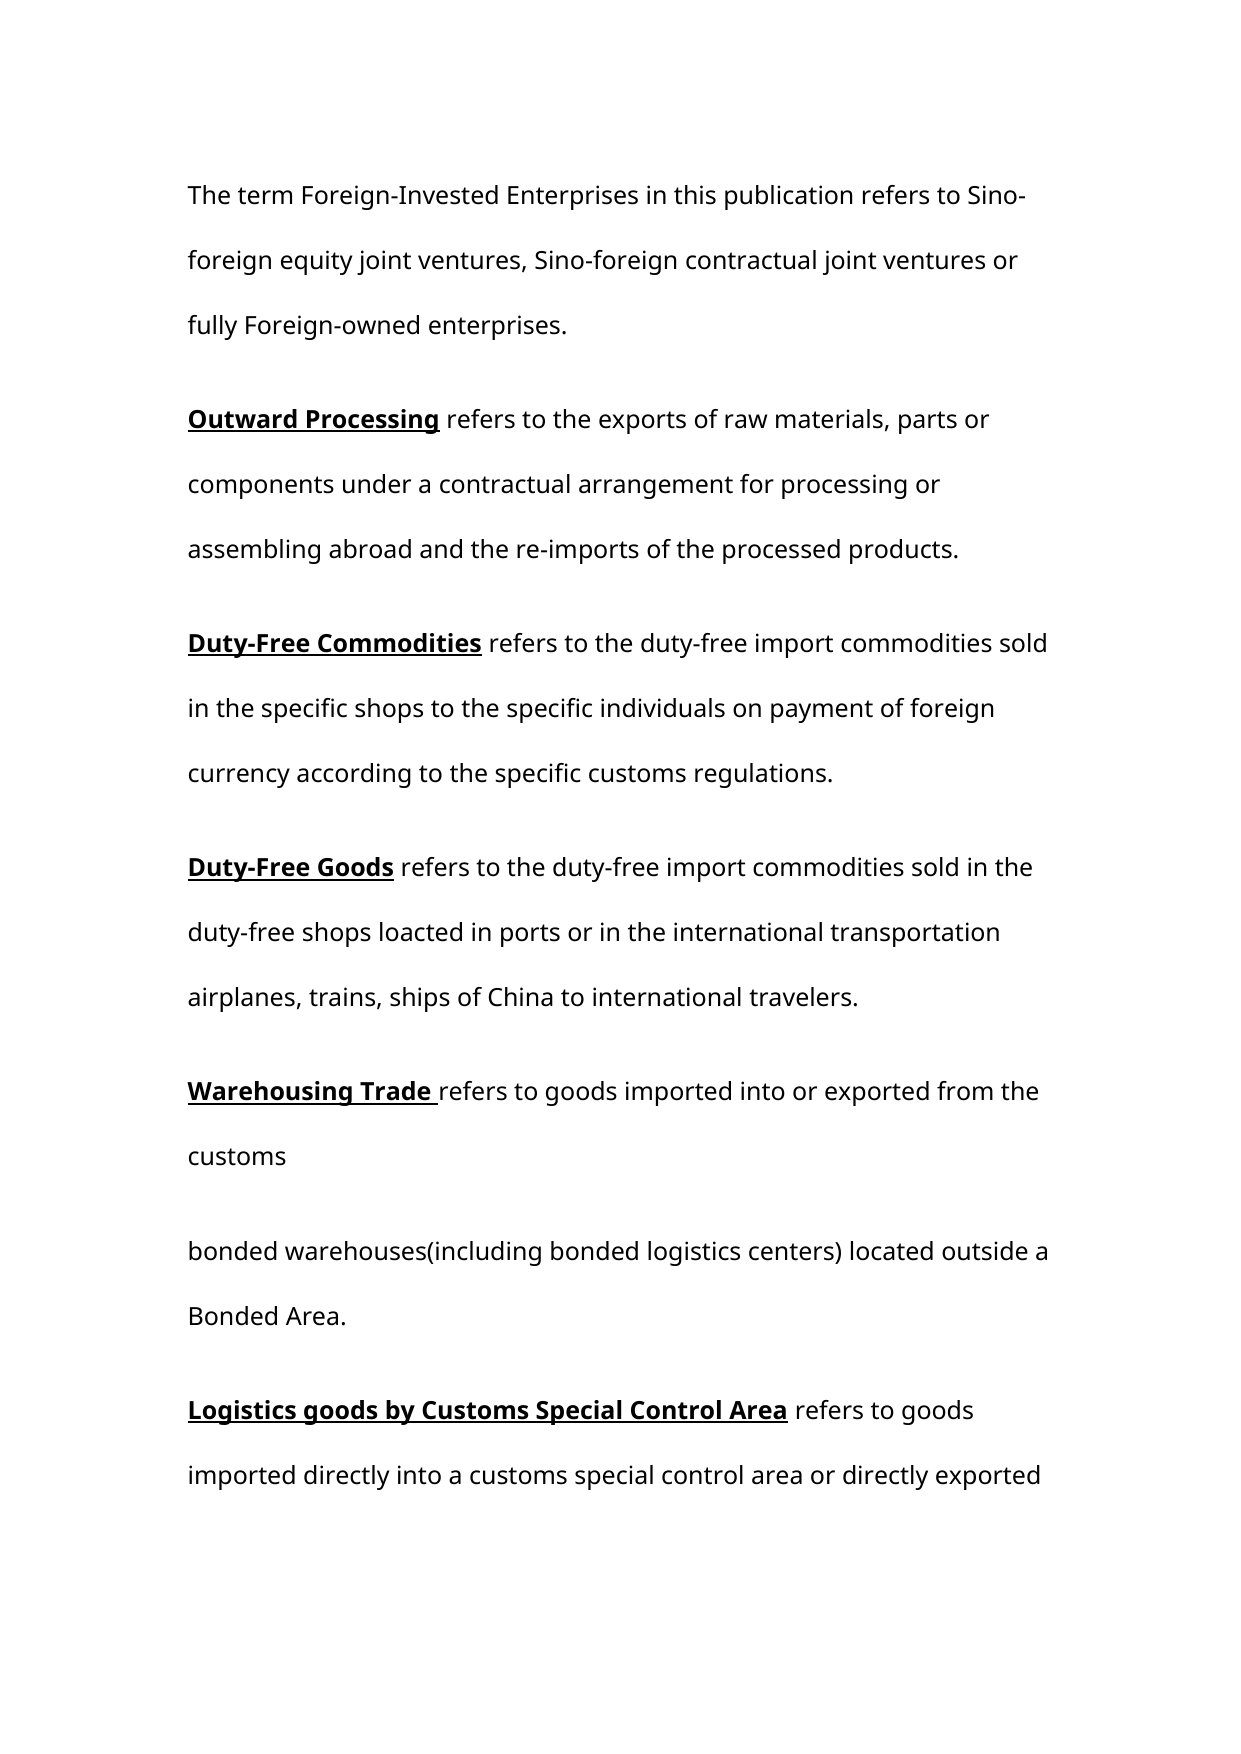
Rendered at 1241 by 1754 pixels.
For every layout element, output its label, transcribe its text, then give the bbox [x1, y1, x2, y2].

text Warehousing Trade refers to goods imported into or exported from the customs [187, 1059, 1053, 1189]
text bonded warehouses(including bonded logistics centers) located outside a Bonded Area. [187, 1218, 1053, 1348]
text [187, 1377, 1053, 1507]
text Duty-Free Goods refers to the duty-free import commodities sold in the duty-free shops loacted in ports or in the international transportation airplanes, trains, ships of China to international travelers. [187, 834, 1053, 1029]
text Outward Processing refers to the exports of raw materials, parts or components under a contractual arrangement for processing or assembling abroad and the re-imports of the processed products. [187, 386, 1053, 581]
text The term Foreign-Invested Enterprises in this publication refers to Sino-foreign equity joint ventures, Sino-foreign contractual joint ventures or fully Foreign-owned enterprises. [187, 162, 1053, 357]
text Duty-Free Commodities refers to the duty-free import commodities sold in the specific shops to the specific individuals on payment of foreign currency according to the specific customs regulations. [187, 610, 1053, 805]
